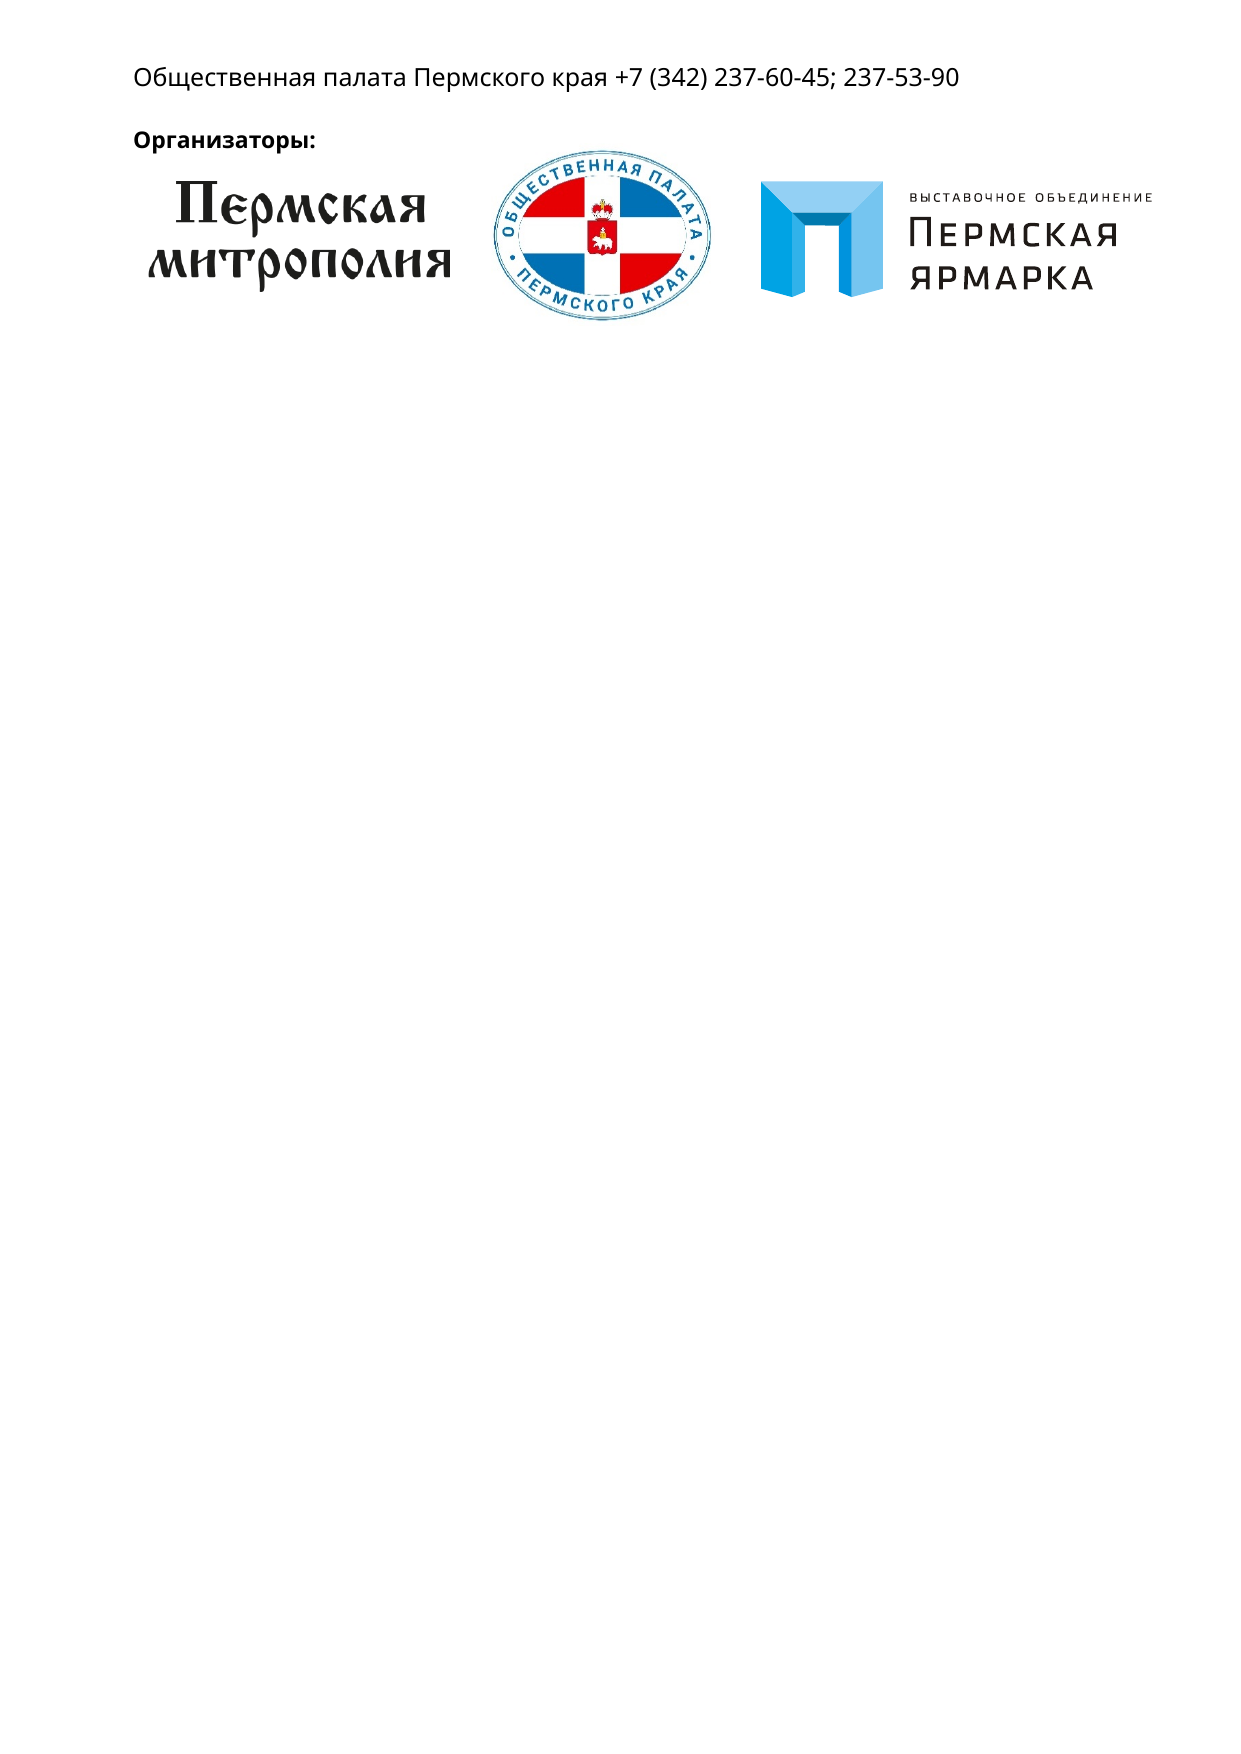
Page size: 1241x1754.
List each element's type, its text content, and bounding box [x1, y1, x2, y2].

text Общественная палата Пермского края +7 (342) 237-60-45; 237-53-90 [133, 59, 1152, 93]
text Организаторы: [133, 124, 1152, 156]
picture [148, 181, 450, 292]
picture [487, 143, 715, 326]
